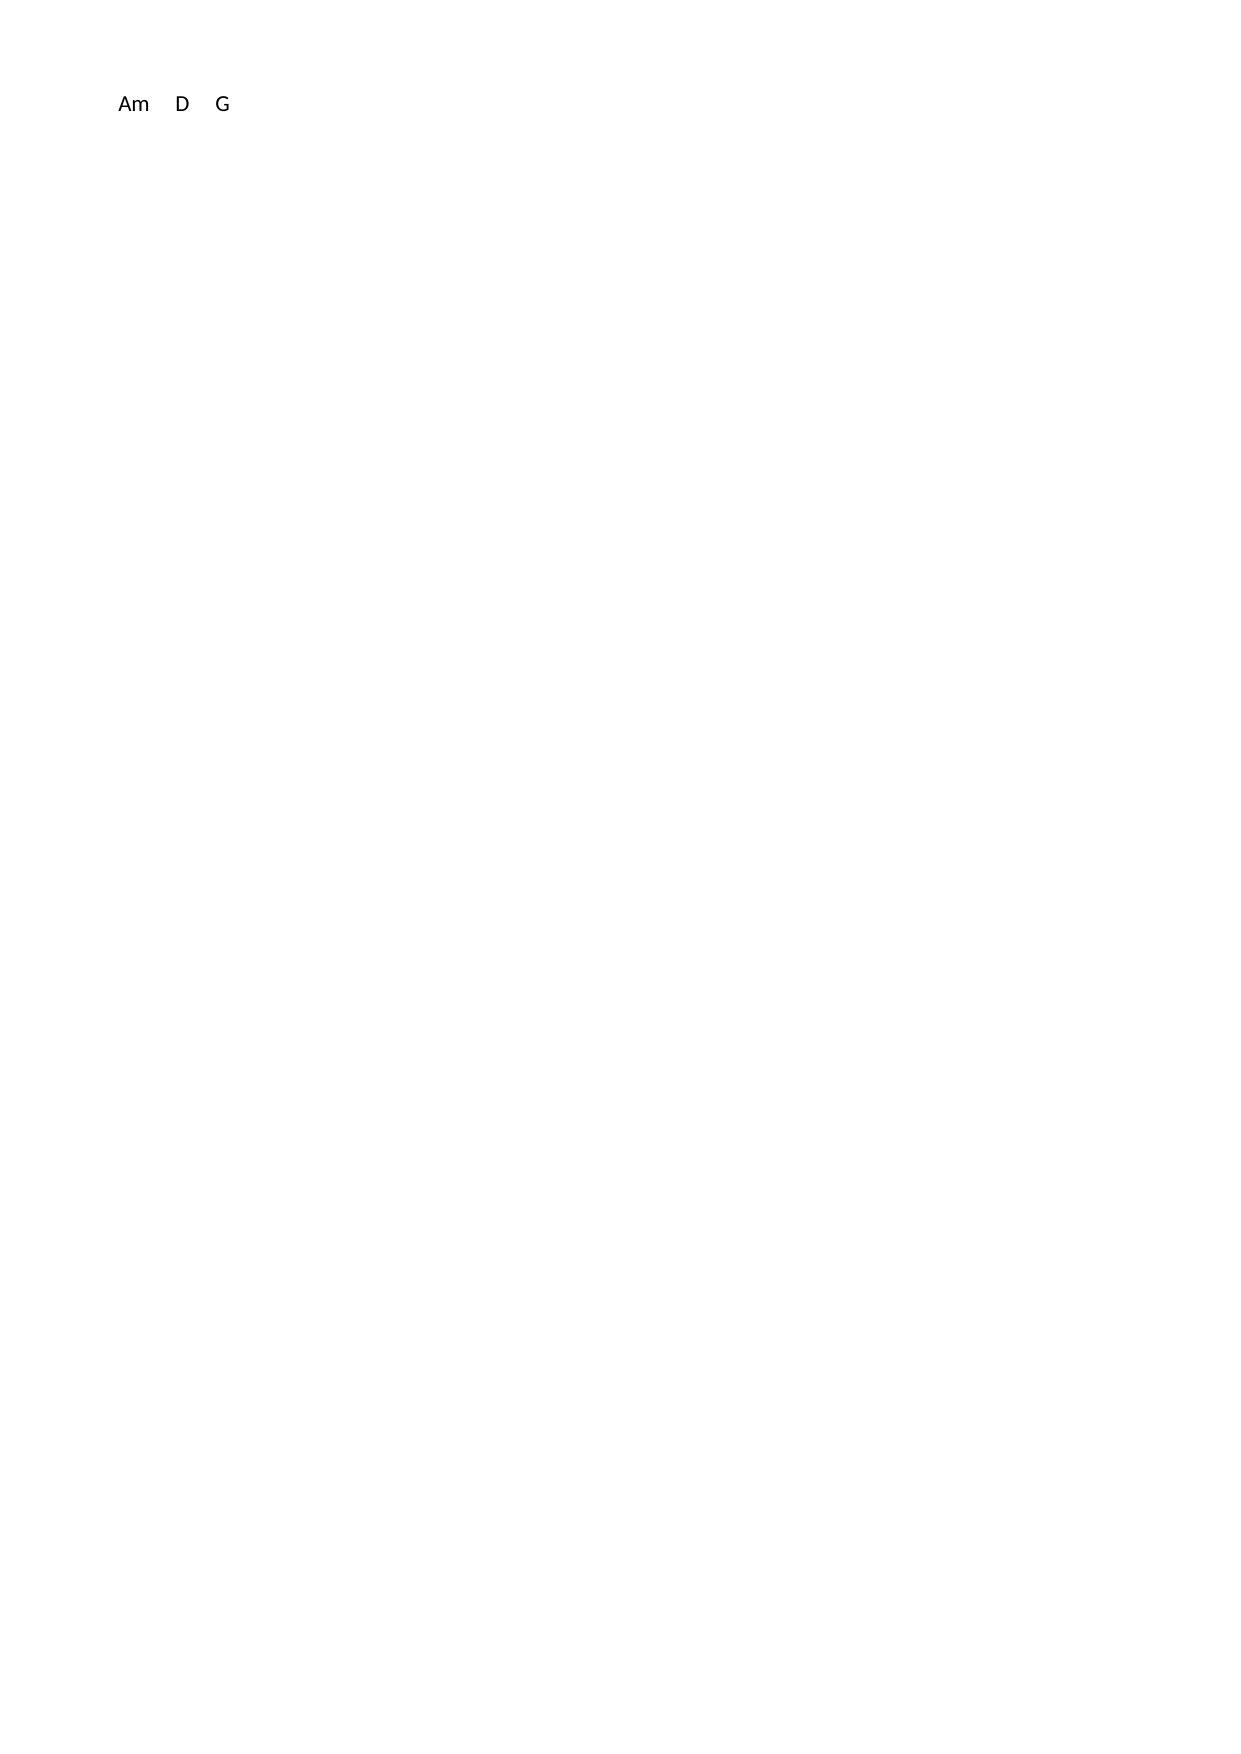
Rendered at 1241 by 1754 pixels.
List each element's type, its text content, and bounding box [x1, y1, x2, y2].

text Am D G [118, 89, 1122, 117]
